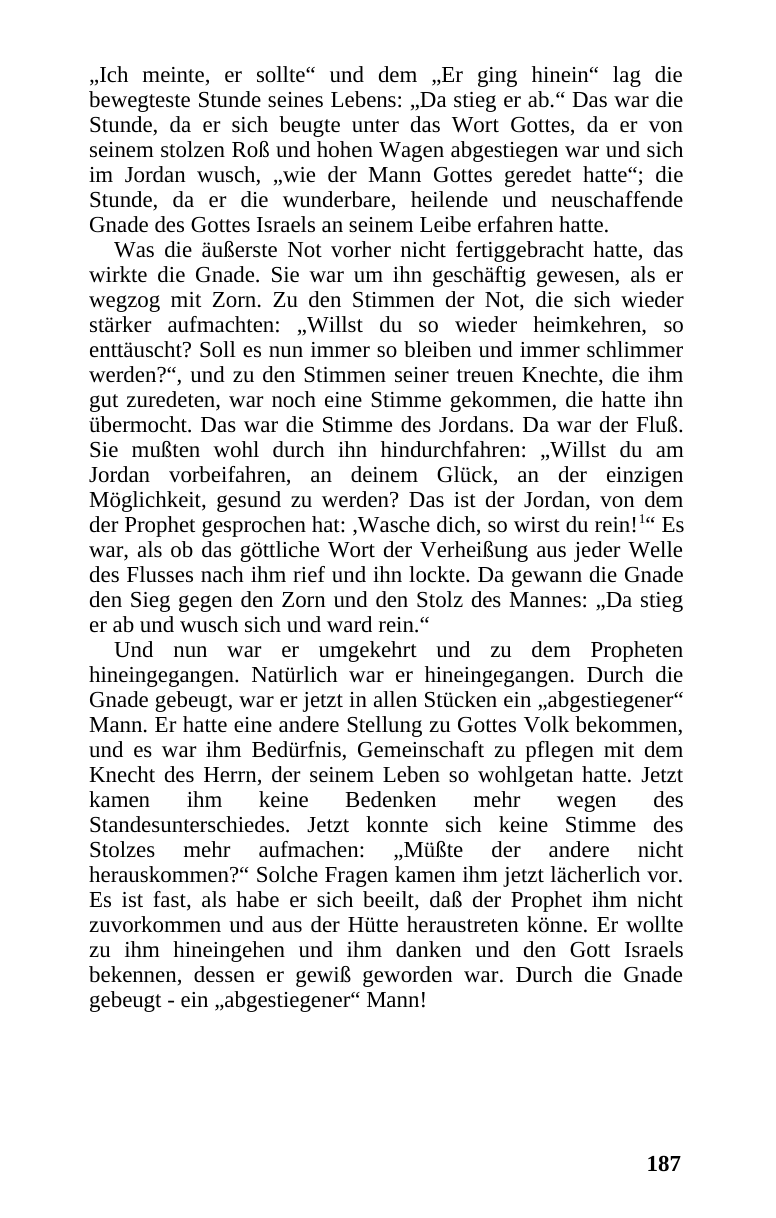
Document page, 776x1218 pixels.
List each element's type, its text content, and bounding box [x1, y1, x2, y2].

text Was die äußerste Not vorher nicht fertiggebracht hatte, das wirkte die Gnade. Sie war um ihn geschäftig gewesen, als er wegzog mit Zorn. Zu den Stimmen der Not, die sich wieder stärker aufmachten: „Willst du so wieder heimkehren, so enttäuscht? Soll es nun immer so bleiben und immer schlimmer werden?“, und zu den Stimmen seiner treuen Knechte, die ihm gut zuredeten, war noch eine Stimme gekommen, die hatte ihn übermocht. Das war die Stimme des Jordans. Da war der Fluß. Sie mußten wohl durch ihn hindurchfahren: „Willst du am Jordan vorbeifahren, an deinem Glück, an der einzigen Möglichkeit, gesund zu werden? Das ist der Jordan, von dem der Prophet gesprochen hat: ,Wasche dich, so wirst du rein!1“ Es war, als ob das göttliche Wort der Verheißung aus jeder Welle des Flusses nach ihm rief und ihn lockte. Da gewann die Gnade den Sieg gegen den Zorn und den Stolz des Mannes: „Da stieg er ab und wusch sich und ward rein.“ [89, 237, 684, 637]
text „Ich meinte, er sollte“ und dem „Er ging hinein“ lag die bewegteste Stunde seines Lebens: „Da stieg er ab.“ Das war die Stunde, da er sich beugte unter das Wort Gottes, da er von seinem stolzen Roß und hohen Wagen abgestiegen war und sich im Jordan wusch, „wie der Mann Gottes geredet hatte“; die Stunde, da er die wunderbare, heilende und neuschaffende Gnade des Gottes Israels an seinem Leibe erfahren hatte. [89, 62, 684, 237]
text Und nun war er umgekehrt und zu dem Propheten hineingegangen. Natürlich war er hineingegangen. Durch die Gnade gebeugt, war er jetzt in allen Stücken ein „abgestiegener“ Mann. Er hatte eine andere Stellung zu Gottes Volk bekommen, und es war ihm Bedürfnis, Gemeinschaft zu pflegen mit dem Knecht des Herrn, der seinem Leben so wohlgetan hatte. Jetzt kamen ihm keine Bedenken mehr wegen des Standesunterschiedes. Jetzt konnte sich keine Stimme des Stolzes mehr aufmachen: „Müßte der andere nicht herauskommen?“ Solche Fragen kamen ihm jetzt lächerlich vor. Es ist fast, als habe er sich beeilt, daß der Prophet ihm nicht zuvorkommen und aus der Hütte heraustreten könne. Er wollte zu ihm hineingehen und ihm danken und den Gott Israels bekennen, dessen er gewiß geworden war. Durch die Gnade gebeugt - ein „abgestiegener“ Mann! [89, 637, 684, 1012]
text 187 [646, 1153, 681, 1176]
